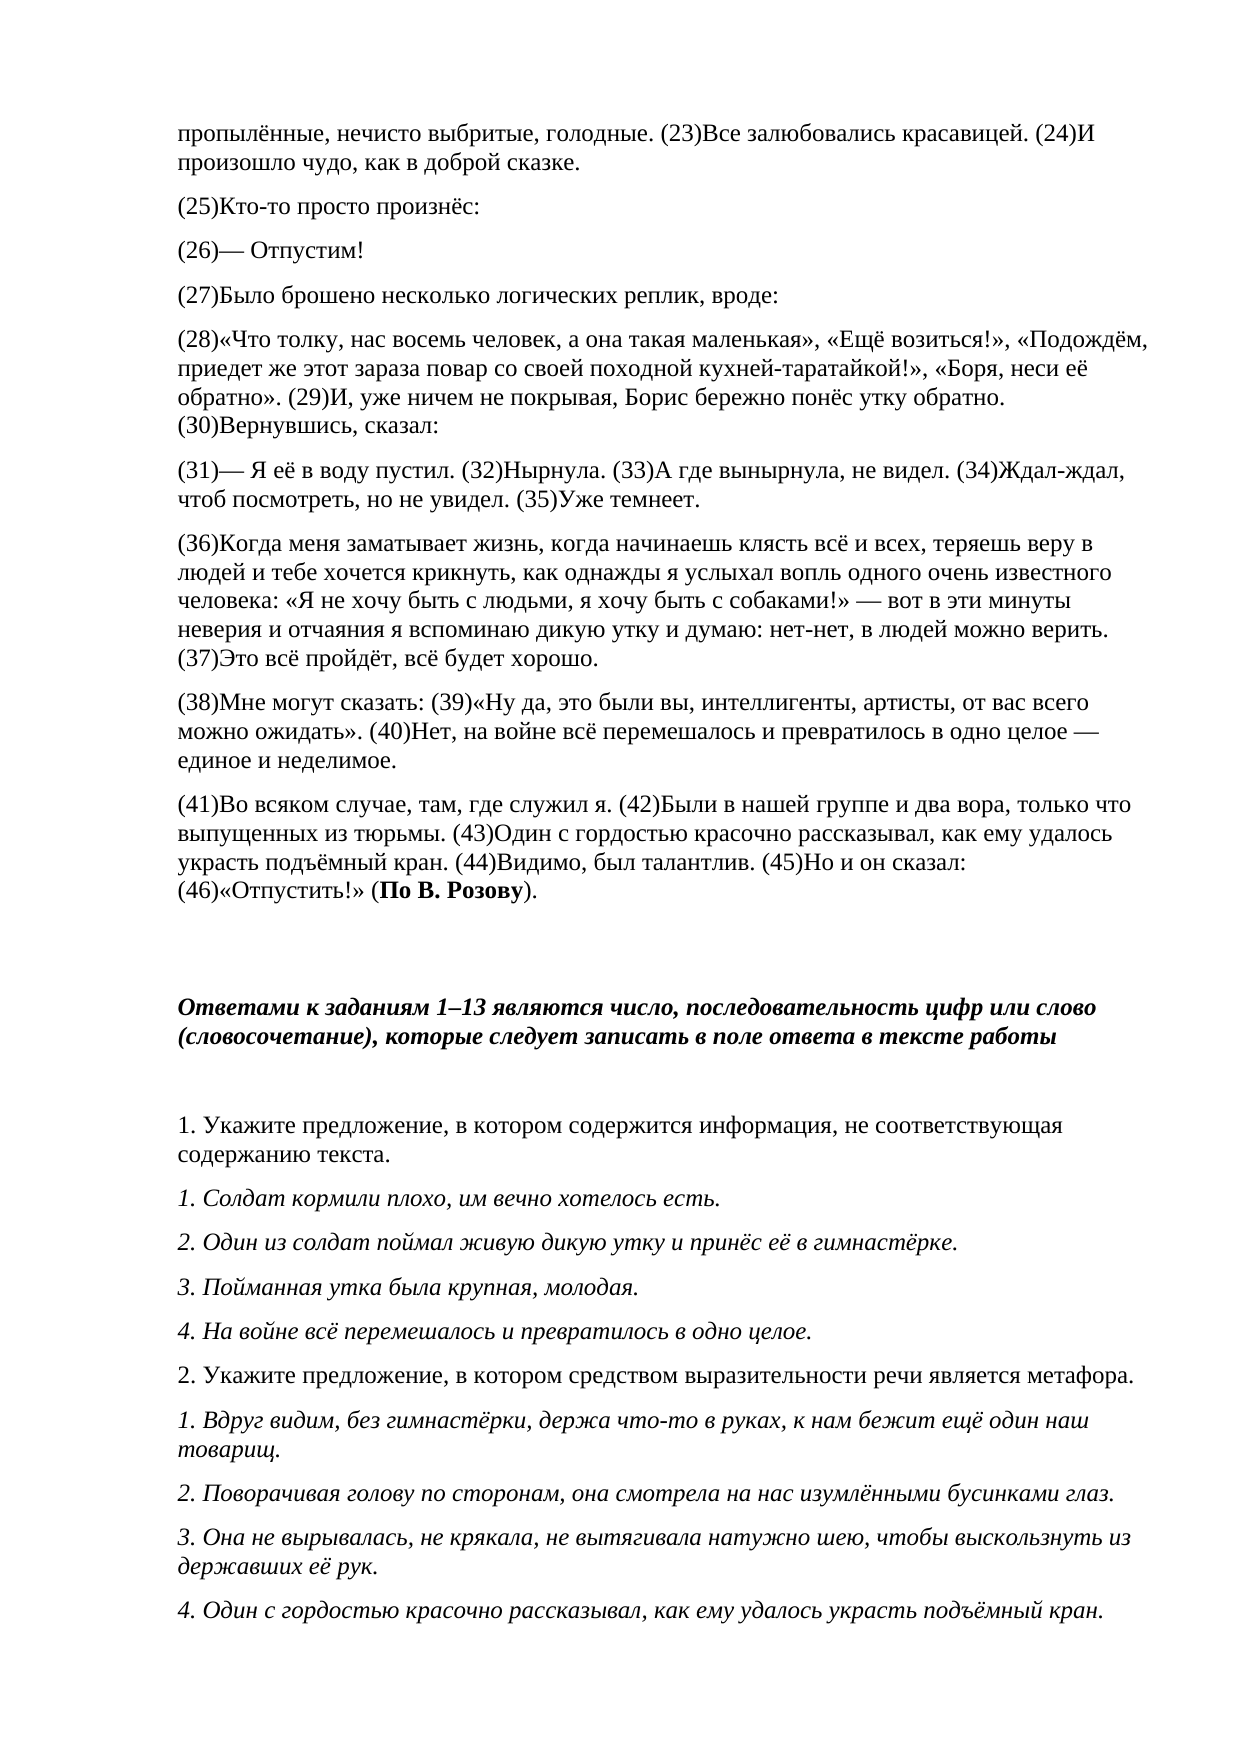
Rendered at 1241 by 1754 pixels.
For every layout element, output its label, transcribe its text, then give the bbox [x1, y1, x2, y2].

text (25)Кто-то просто произнёс: [177, 191, 1152, 220]
text (38)Мне могут сказать: (39)«Ну да, это были вы, интеллигенты, артисты, от вас всего можно ожидать». (40)Нет, на войне всё перемешалось и превратилось в одно целое — единое и неделимое. [177, 687, 1152, 774]
text 1. Солдат кормили плохо, им вечно хотелось есть. [177, 1183, 1152, 1212]
text (41)Во всяком случае, там, где служил я. (42)Были в нашей группе и два вора, только что выпущенных из тюрьмы. (43)Один с гордостью красочно рассказывал, как ему удалось украсть подъёмный кран. (44)Видимо, был талантлив. (45)Но и он сказал: (46)«Отпустить!» (По В. Розову). [177, 789, 1152, 904]
text (26)— Отпустим! [177, 236, 1152, 264]
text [177, 118, 1152, 176]
text 2. Поворачивая голову по сторонам, она смотрела на нас изумлёнными бусинками глаз. [177, 1478, 1152, 1507]
text 1. Вдруг видим, без гимнастёрки, держа что-то в руках, к нам бежит ещё один наш товарищ. [177, 1405, 1152, 1462]
text 4. Один с гордостью красочно рассказывал, как ему удалось украсть подъёмный кран. [177, 1596, 1152, 1624]
text 3. Пойманная утка была крупная, молодая. [177, 1272, 1152, 1301]
text Ответами к заданиям 1–13 являются число, последовательность цифр или слово (словосочетание), которые следует записать в поле ответа в тексте работы [177, 992, 1152, 1050]
text 4. На войне всё перемешалось и превратилось в одно целое. [177, 1316, 1152, 1345]
text 1. Укажите предложение, в котором содержится информация, не соответствующая содержанию текста. [177, 1110, 1152, 1167]
text 3. Она не вырывалась, не крякала, не вытягивала натужно шею, чтобы выскользнуть из державших её рук. [177, 1522, 1152, 1580]
text (28)«Что толку, нас восемь человек, а она такая маленькая», «Ещё возиться!», «Подождём, приедет же этот зараза повар со своей походной кухней-таратайкой!», «Боря, неси её обратно». (29)И, уже ничем не покрывая, Борис бережно понёс утку обратно. (З0)Вернувшись, сказал: [177, 324, 1152, 439]
text (27)Было брошено несколько логических реплик, вроде: [177, 280, 1152, 309]
text (З6)Когда меня заматывает жизнь, когда начинаешь клясть всё и всех, теряешь веру в людей и тебе хочется крикнуть, как однажды я услыхал вопль одного очень известного человека: «Я не хочу быть с людьми, я хочу быть с собаками!» — вот в эти минуты неверия и отчаяния я вспоминаю дикую утку и думаю: нет-нет, в людей можно верить. (37)Это всё пройдёт, всё будет хорошо. [177, 528, 1152, 672]
text 2. Один из солдат поймал живую дикую утку и принёс её в гимнастёрке. [177, 1227, 1152, 1256]
text 2. Укажите предложение, в котором средством выразительности речи является метафора. [177, 1361, 1152, 1389]
text (31)— Я её в воду пустил. (32)Нырнула. (33)А где вынырнула, не видел. (34)Ждал-ждал, чтоб посмотреть, но не увидел. (35)Уже темнеет. [177, 455, 1152, 512]
